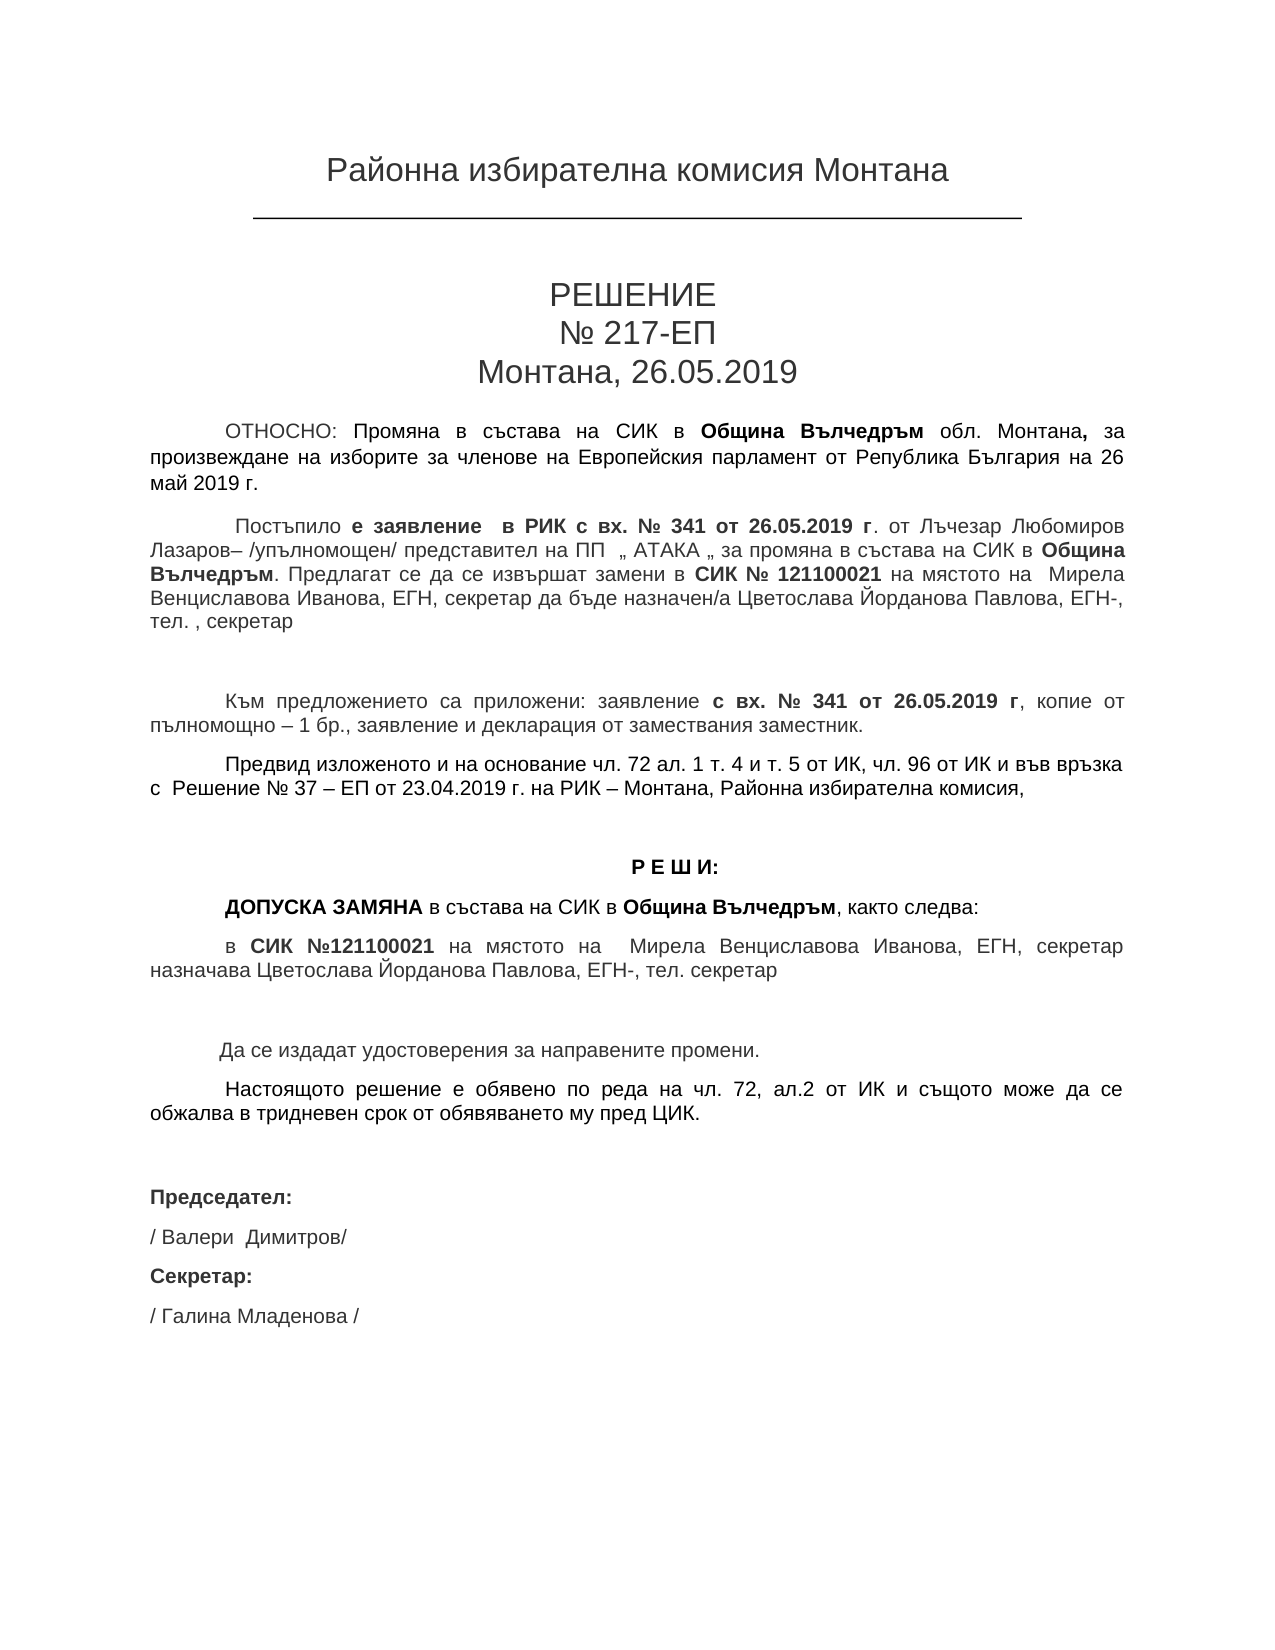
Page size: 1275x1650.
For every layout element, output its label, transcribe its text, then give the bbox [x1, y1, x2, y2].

text Настоящото решение е обявено по реда на чл. 72, ал.2 от ИК и същото може да се обжалва в тридневен срок от обявяването му пред ЦИК. [150, 1077, 1125, 1125]
text Секретар: [150, 1264, 1125, 1288]
text / Галина Младенова / [150, 1304, 1125, 1328]
text Председател: [150, 1185, 1125, 1209]
text ОТНОСНО: Промяна в състава на СИК в Община Вълчедръм обл. Монтана, за произвеждане на изборите за членове на Европейския парламент от Република България на 26 май 2019 г. [150, 419, 1125, 495]
text Постъпило е заявление в РИК с вх. № 341 от 26.05.2019 г. от Лъчезар Любомиров Лазаров– /упълномощен/ представител на ПП „ АТАКА „ за промяна в състава на СИК в Община Вълчедръм. Предлагат се да се извършат замени в СИК № 121100021 на мястото на Мирела Венциславова Иванова, ЕГН, секретар да бъде назначен/а Цветослава Йорданова Павлова, ЕГН-, тел. , секретар [150, 513, 1125, 633]
text ДОПУСКА ЗАМЯНА в състава на СИК в Община Вълчедръм, както следва: [150, 895, 1125, 919]
text в СИК №121100021 на мястото на Мирела Венциславова Иванова, ЕГН, секретар назначава Цветослава Йорданова Павлова, ЕГН-, тел. секретар [150, 934, 1125, 982]
text Предвид изложеното и на основание чл. 72 ал. 1 т. 4 и т. 5 от ИК, чл. 96 от ИК и във връзка с Решение № 37 – ЕП от 23.04.2019 г. на РИК – Монтана, Районна избирателна комисия, [150, 752, 1125, 800]
text РЕШЕНИЕ № 217-ЕП Монтана, 26.05.2019 [150, 275, 1125, 390]
text Да се издадат удостоверения за направените промени. [150, 1037, 1125, 1061]
text Р Е Ш И: [150, 855, 1125, 879]
text Районна избирателна комисия Монтана [150, 150, 1125, 188]
text Към предложението са приложени: заявление с вх. № 341 от 26.05.2019 г, копие от пълномощно – 1 бр., заявление и декларация от замествания заместник. [150, 688, 1125, 736]
text / Валери Димитров/ [150, 1224, 1125, 1248]
